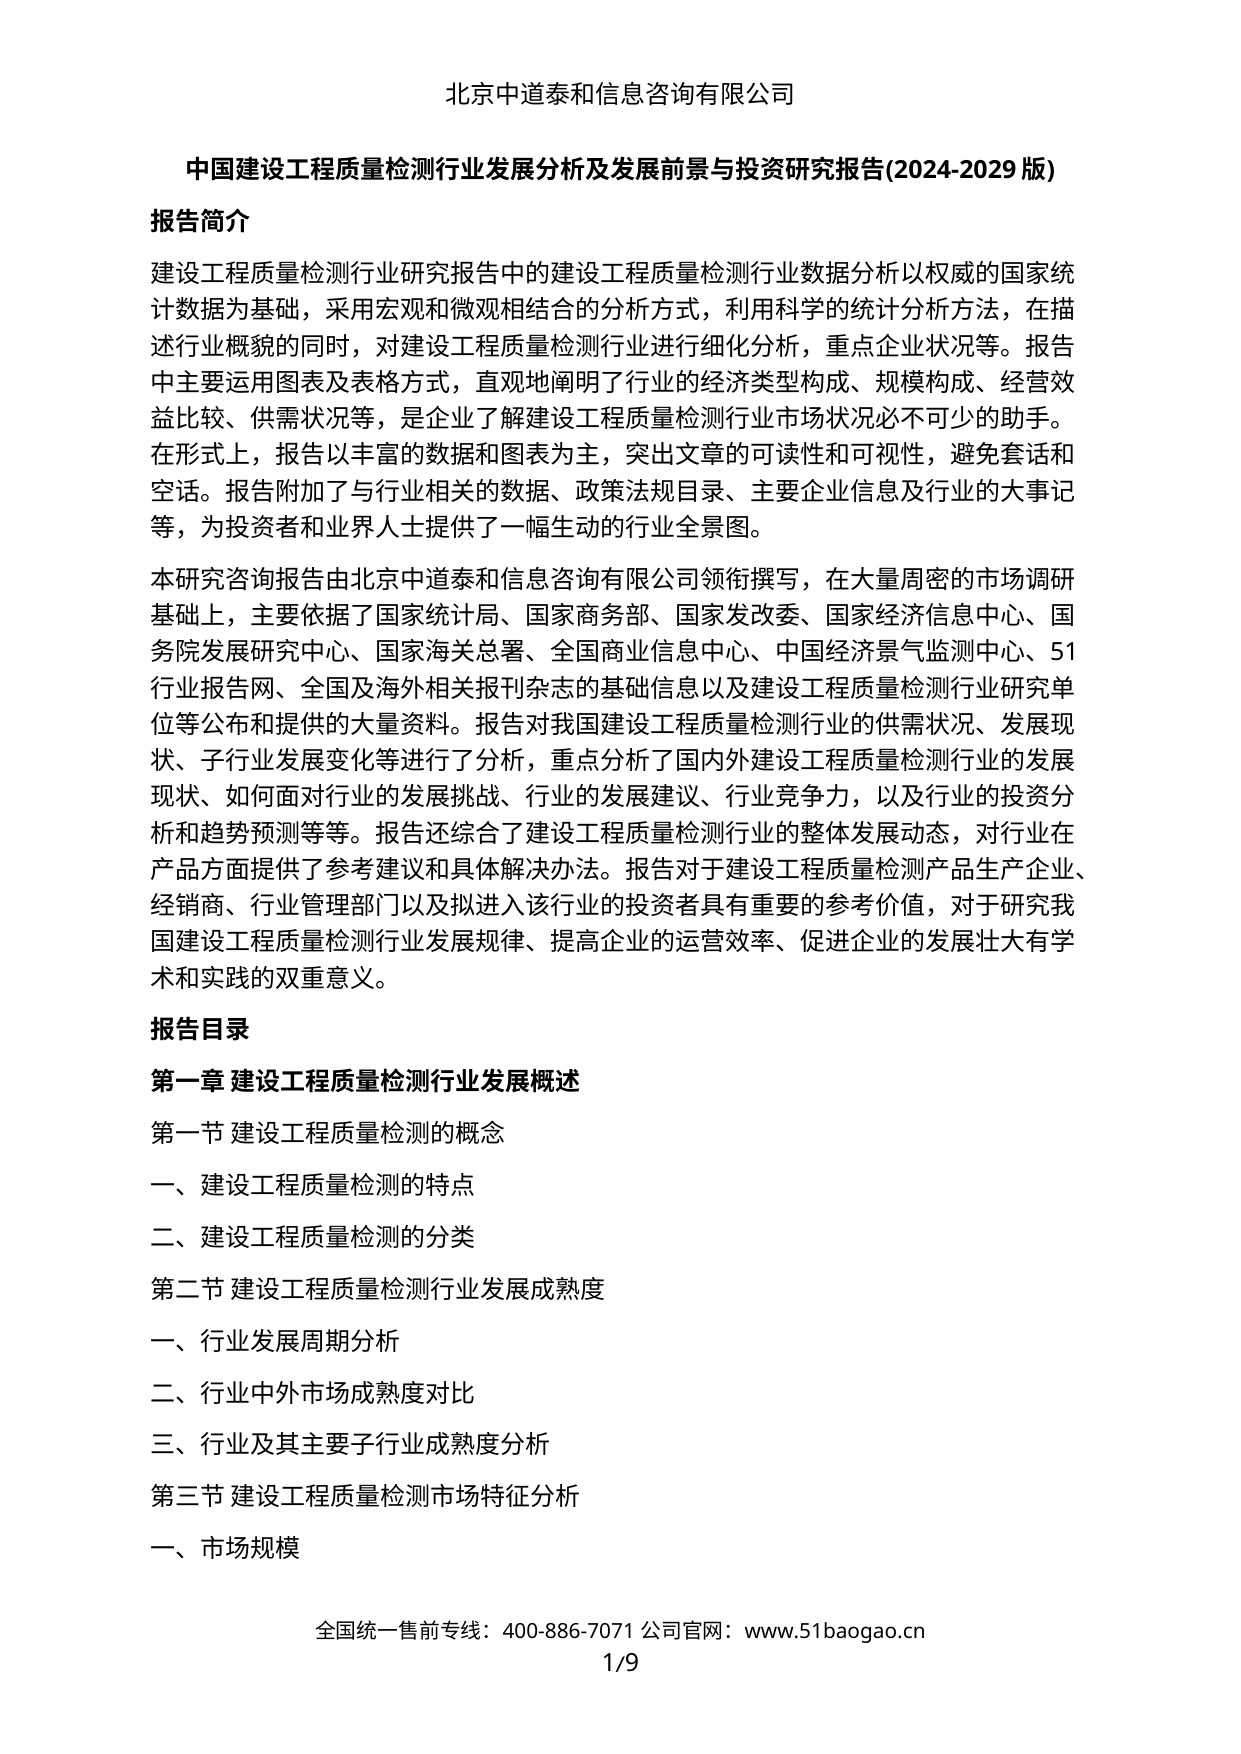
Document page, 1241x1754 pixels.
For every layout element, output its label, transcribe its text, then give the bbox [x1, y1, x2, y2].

text 二、行业中外市场成熟度对比 [150, 1373, 1090, 1409]
text 第三节 建设工程质量检测市场特征分析 [150, 1477, 1090, 1513]
text 中国建设工程质量检测行业发展分析及发展前景与投资研究报告(2024-2029版) [150, 150, 1090, 186]
text 一、市场规模 [150, 1529, 1090, 1565]
text 建设工程质量检测行业研究报告中的建设工程质量检测行业数据分析以权威的国家统计数据为基础，采用宏观和微观相结合的分析方式，利用科学的统计分析方法，在描述行业概貌的同时，对建设工程质量检测行业进行细化分析，重点企业状况等。报告中主要运用图表及表格方式，直观地阐明了行业的经济类型构成、规模构成、经营效益比较、供需状况等，是企业了解建设工程质量检测行业市场状况必不可少的助手。在形式上，报告以丰富的数据和图表为主，突出文章的可读性和可视性，避免套话和空话。报告附加了与行业相关的数据、政策法规目录、主要企业信息及行业的大事记等，为投资者和业界人士提供了一幅生动的行业全景图。 [150, 254, 1090, 544]
text 二、建设工程质量检测的分类 [150, 1217, 1090, 1254]
text 第一节 建设工程质量检测的概念 [150, 1114, 1090, 1150]
text 报告目录 [150, 1010, 1090, 1046]
text 一、建设工程质量检测的特点 [150, 1166, 1090, 1202]
text 第一章 建设工程质量检测行业发展概述 [150, 1062, 1090, 1098]
text 一、行业发展周期分析 [150, 1321, 1090, 1357]
text 本研究咨询报告由北京中道泰和信息咨询有限公司领衔撰写，在大量周密的市场调研基础上，主要依据了国家统计局、国家商务部、国家发改委、国家经济信息中心、国务院发展研究中心、国家海关总署、全国商业信息中心、中国经济景气监测中心、51行业报告网、全国及海外相关报刊杂志的基础信息以及建设工程质量检测行业研究单位等公布和提供的大量资料。报告对我国建设工程质量检测行业的供需状况、发展现状、子行业发展变化等进行了分析，重点分析了国内外建设工程质量检测行业的发展现状、如何面对行业的发展挑战、行业的发展建议、行业竞争力，以及行业的投资分析和趋势预测等等。报告还综合了建设工程质量检测行业的整体发展动态，对行业在产品方面提供了参考建议和具体解决办法。报告对于建设工程质量检测产品生产企业、经销商、行业管理部门以及拟进入该行业的投资者具有重要的参考价值，对于研究我国建设工程质量检测行业发展规律、提高企业的运营效率、促进企业的发展壮大有学术和实践的双重意义。 [150, 559, 1090, 994]
text 第二节 建设工程质量检测行业发展成熟度 [150, 1269, 1090, 1306]
text 报告简介 [150, 202, 1090, 238]
text 三、行业及其主要子行业成熟度分析 [150, 1425, 1090, 1461]
